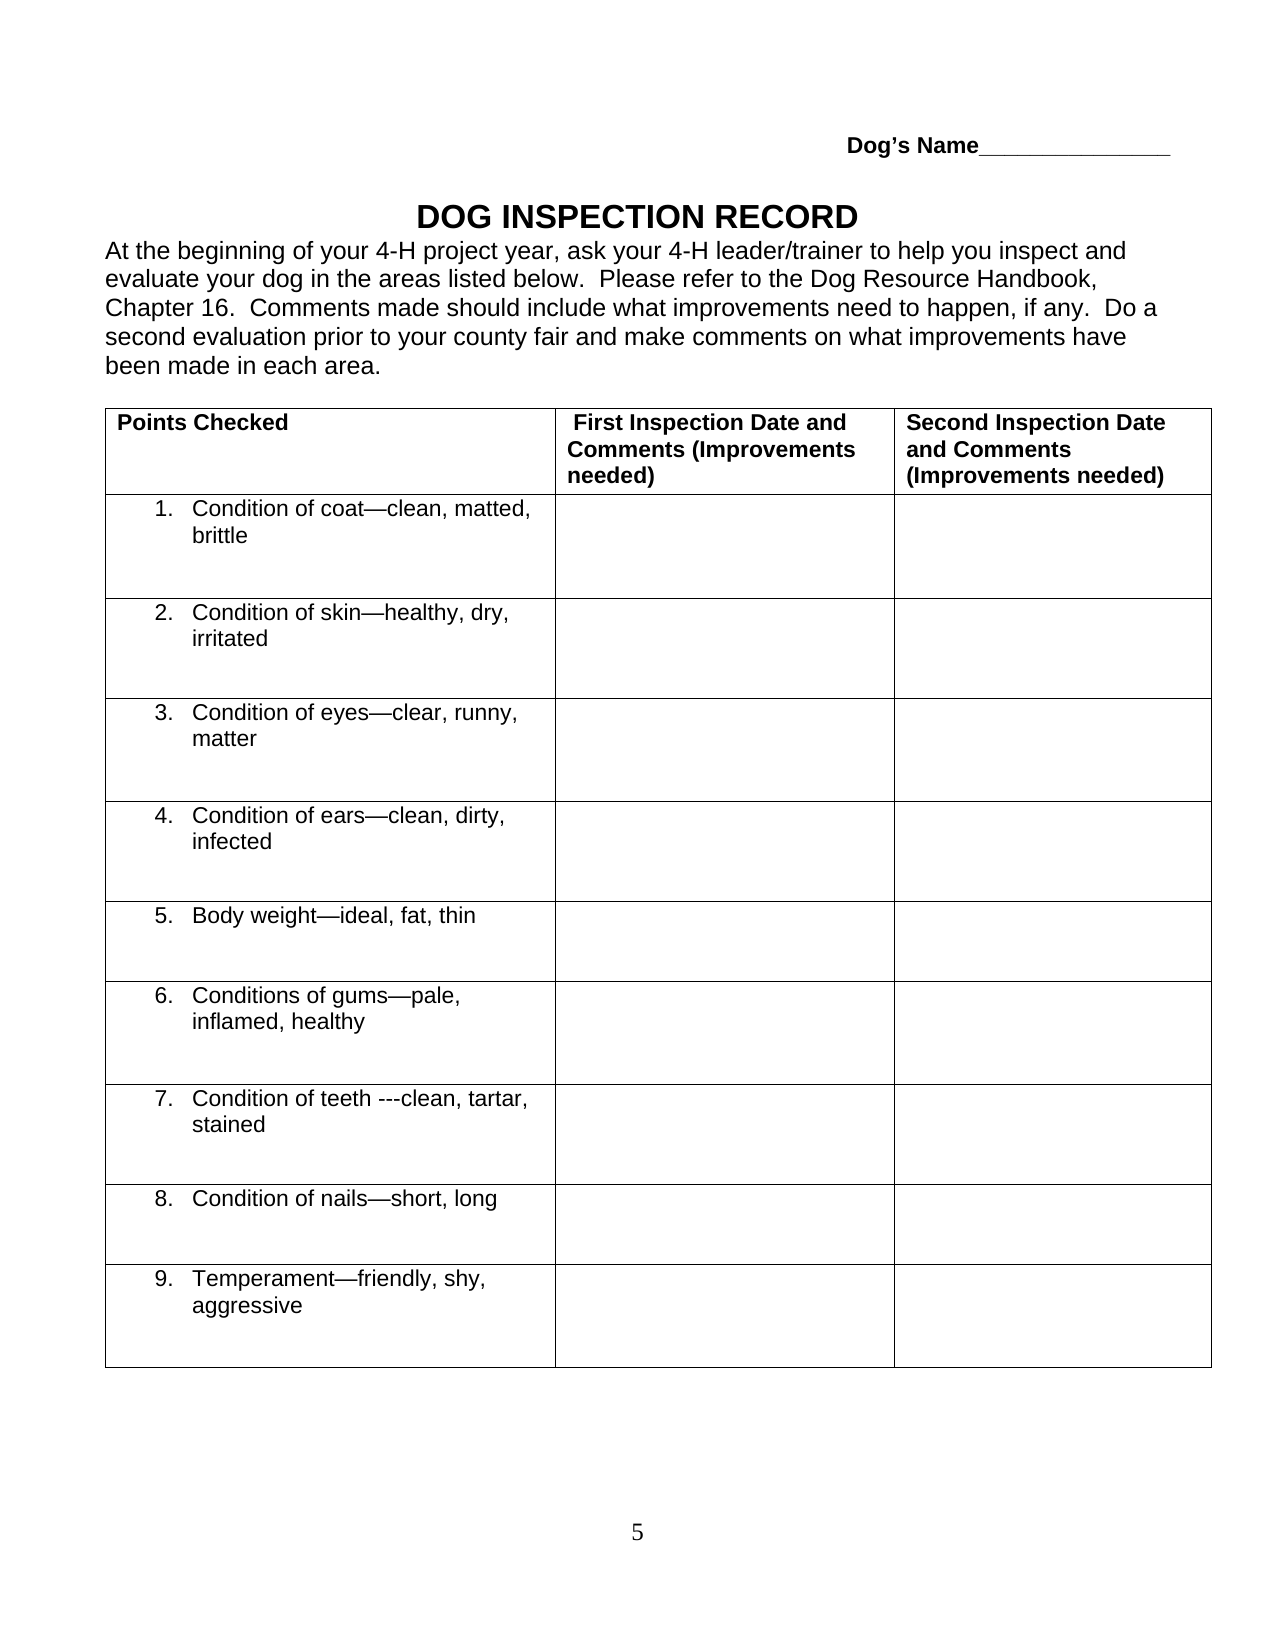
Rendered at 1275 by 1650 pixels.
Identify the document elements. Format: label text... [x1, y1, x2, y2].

table_cell Condition of coat—clean, matted, brittle [106, 495, 555, 597]
table_cell [556, 902, 894, 981]
table_cell [895, 1265, 1211, 1367]
table_cell [556, 982, 894, 1084]
table_cell [556, 802, 894, 901]
table_cell Conditions of gums—pale, inflamed, healthy [106, 982, 555, 1084]
table_cell [556, 1185, 894, 1264]
table_header Points Checked [106, 409, 555, 494]
text DOG INSPECTION RECORD [105, 197, 1170, 236]
table_cell [556, 599, 894, 698]
table_cell [895, 982, 1211, 1084]
table_cell [895, 495, 1211, 597]
table_cell [895, 599, 1211, 698]
table_cell Condition of ears—clean, dirty, infected [106, 802, 555, 901]
table_header First Inspection Date and Comments (Improvements needed) [556, 409, 894, 494]
table_cell [556, 495, 894, 597]
table_cell [895, 1185, 1211, 1264]
table_cell Condition of eyes—clear, runny, matter [106, 699, 555, 801]
text At the beginning of your 4-H project year, ask your 4-H leader/trainer to help you inspect and evaluate your dog in the areas listed below. Please refer to the Dog Resource Handbook, Chapter 16. Comments made should include what improvements need to happen, if any. Do a second evaluation prior to your county fair and make comments on what improvements have been made in each area. [105, 236, 1170, 379]
table_cell [556, 1085, 894, 1184]
table_cell [895, 902, 1211, 981]
table_cell [895, 699, 1211, 801]
table_cell [556, 699, 894, 801]
text Dog’s Name_______________ [105, 132, 1170, 159]
table_cell Condition of nails—short, long [106, 1185, 555, 1264]
table_cell [895, 1085, 1211, 1184]
table_cell [895, 802, 1211, 901]
table_cell Condition of skin—healthy, dry, irritated [106, 599, 555, 698]
table_cell Temperament—friendly, shy, aggressive [106, 1265, 555, 1367]
table_header Second Inspection Date and Comments (Improvements needed) [895, 409, 1211, 494]
table_cell Condition of teeth ---clean, tartar, stained [106, 1085, 555, 1184]
table_cell Body weight—ideal, fat, thin [106, 902, 555, 981]
table_cell [556, 1265, 894, 1367]
